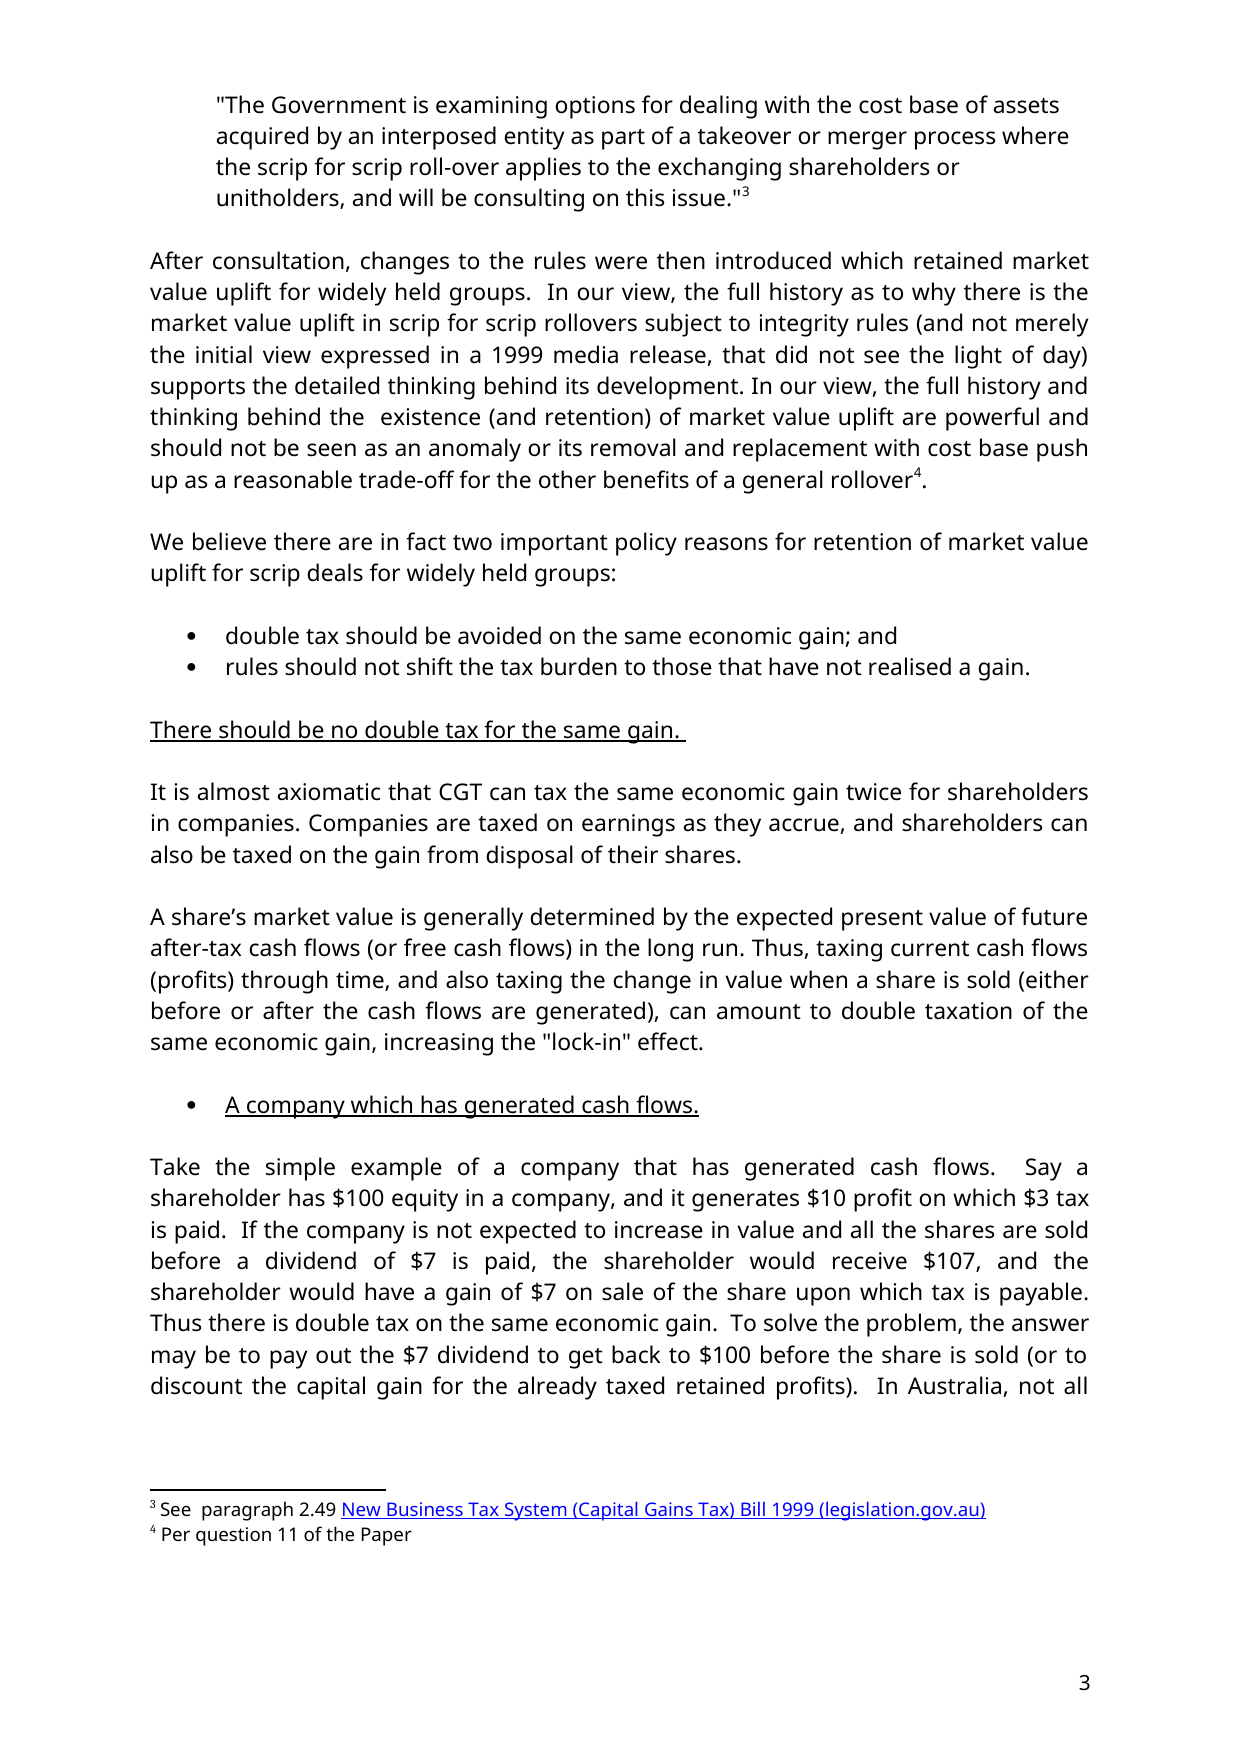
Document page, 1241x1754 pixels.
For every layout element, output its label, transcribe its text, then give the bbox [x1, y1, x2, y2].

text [150, 1151, 1090, 1401]
text "The Government is examining options for dealing with the cost base of assets acquired by an interposed entity as part of a takeover or merger process where the scrip for scrip roll-over applies to the exchanging shareholders or unitholders, and will be consulting on this issue." [216, 89, 1090, 214]
list rules should not shift the tax burden to those that have not realised a gain. [187, 651, 1090, 682]
text There should be no double tax for the same gain. [150, 714, 1090, 745]
text A share’s market value is generally determined by the expected present value of future after-tax cash flows (or free cash flows) in the long run. Thus, taxing current cash flows (profits) through time, and also taxing the change in value when a share is sold (either before or after the cash flows are generated), can amount to double taxation of the same economic gain, increasing the "lock-in" effect. [150, 901, 1090, 1057]
text We believe there are in fact two important policy reasons for retention of market value uplift for scrip deals for widely held groups: [150, 526, 1090, 589]
list double tax should be avoided on the same economic gain; and [187, 620, 1090, 651]
text It is almost axiomatic that CGT can tax the same economic gain twice for shareholders in companies. Companies are taxed on earnings as they accrue, and shareholders can also be taxed on the gain from disposal of their shares. [150, 776, 1090, 870]
list A company which has generated cash flows. [187, 1089, 1090, 1120]
text After consultation, changes to the rules were then introduced which retained market value uplift for widely held groups. In our view, the full history as to why there is the market value uplift in scrip for scrip rollovers subject to integrity rules (and not merely the initial view expressed in a 1999 media release, that did not see the light of day) supports the detailed thinking behind its development. In our view, the full history and thinking behind the existence (and retention) of market value uplift are powerful and should not be seen as an anomaly or its removal and replacement with cost base push up as a reasonable trade-off for the other benefits of a general rollover. [150, 245, 1090, 495]
